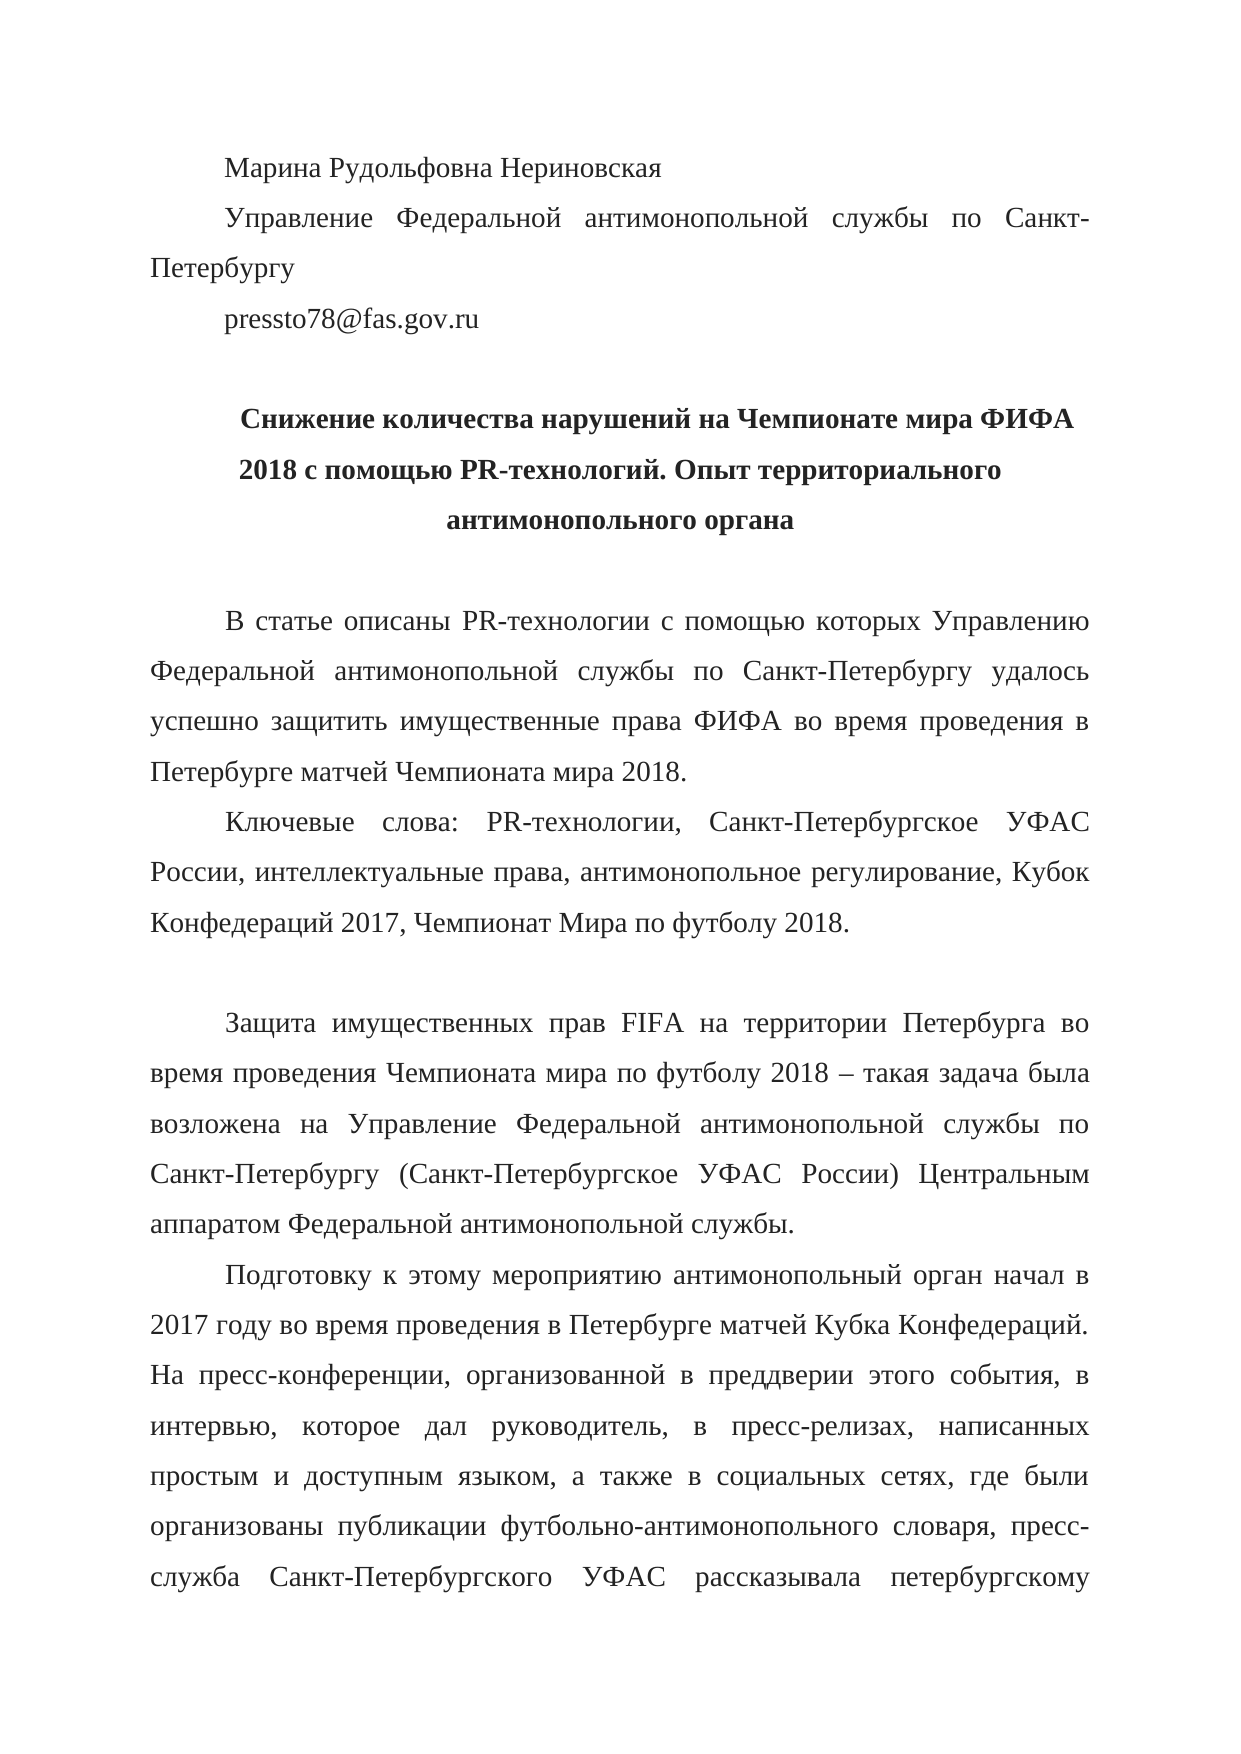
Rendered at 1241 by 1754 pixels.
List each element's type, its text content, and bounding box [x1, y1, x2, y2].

text Марина Рудольфовна Нериновская [150, 150, 1090, 183]
text В статье описаны PR-технологии с помощью которых Управлению Федеральной антимонопольной службы по Санкт-Петербургу удалось успешно защитить имущественные права ФИФА во время проведения в Петербурге матчей Чемпионата мира 2018. [150, 603, 1090, 787]
text pressto78@fas.gov.ru [150, 301, 1090, 334]
text Ключевые слова: PR-технологии, Санкт-Петербургское УФАС России, интеллектуальные права, антимонопольное регулирование, Кубок Конфедераций 2017, Чемпионат Мира по футболу 2018. [150, 804, 1090, 938]
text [150, 1257, 1090, 1592]
text Снижение количества нарушений на Чемпионате мира ФИФА 2018 с помощью PR-технологий. Опыт территориального антимонопольного органа [150, 402, 1090, 536]
text Управление Федеральной антимонопольной службы по Санкт-Петербургу [150, 200, 1090, 284]
text Защита имущественных прав FIFA на территории Петербурга во время проведения Чемпионата мира по футболу 2018 – такая задача была возложена на Управление Федеральной антимонопольной службы по Санкт-Петербургу (Санкт-Петербургское УФАС России) Центральным аппаратом Федеральной антимонопольной службы. [150, 1005, 1090, 1240]
